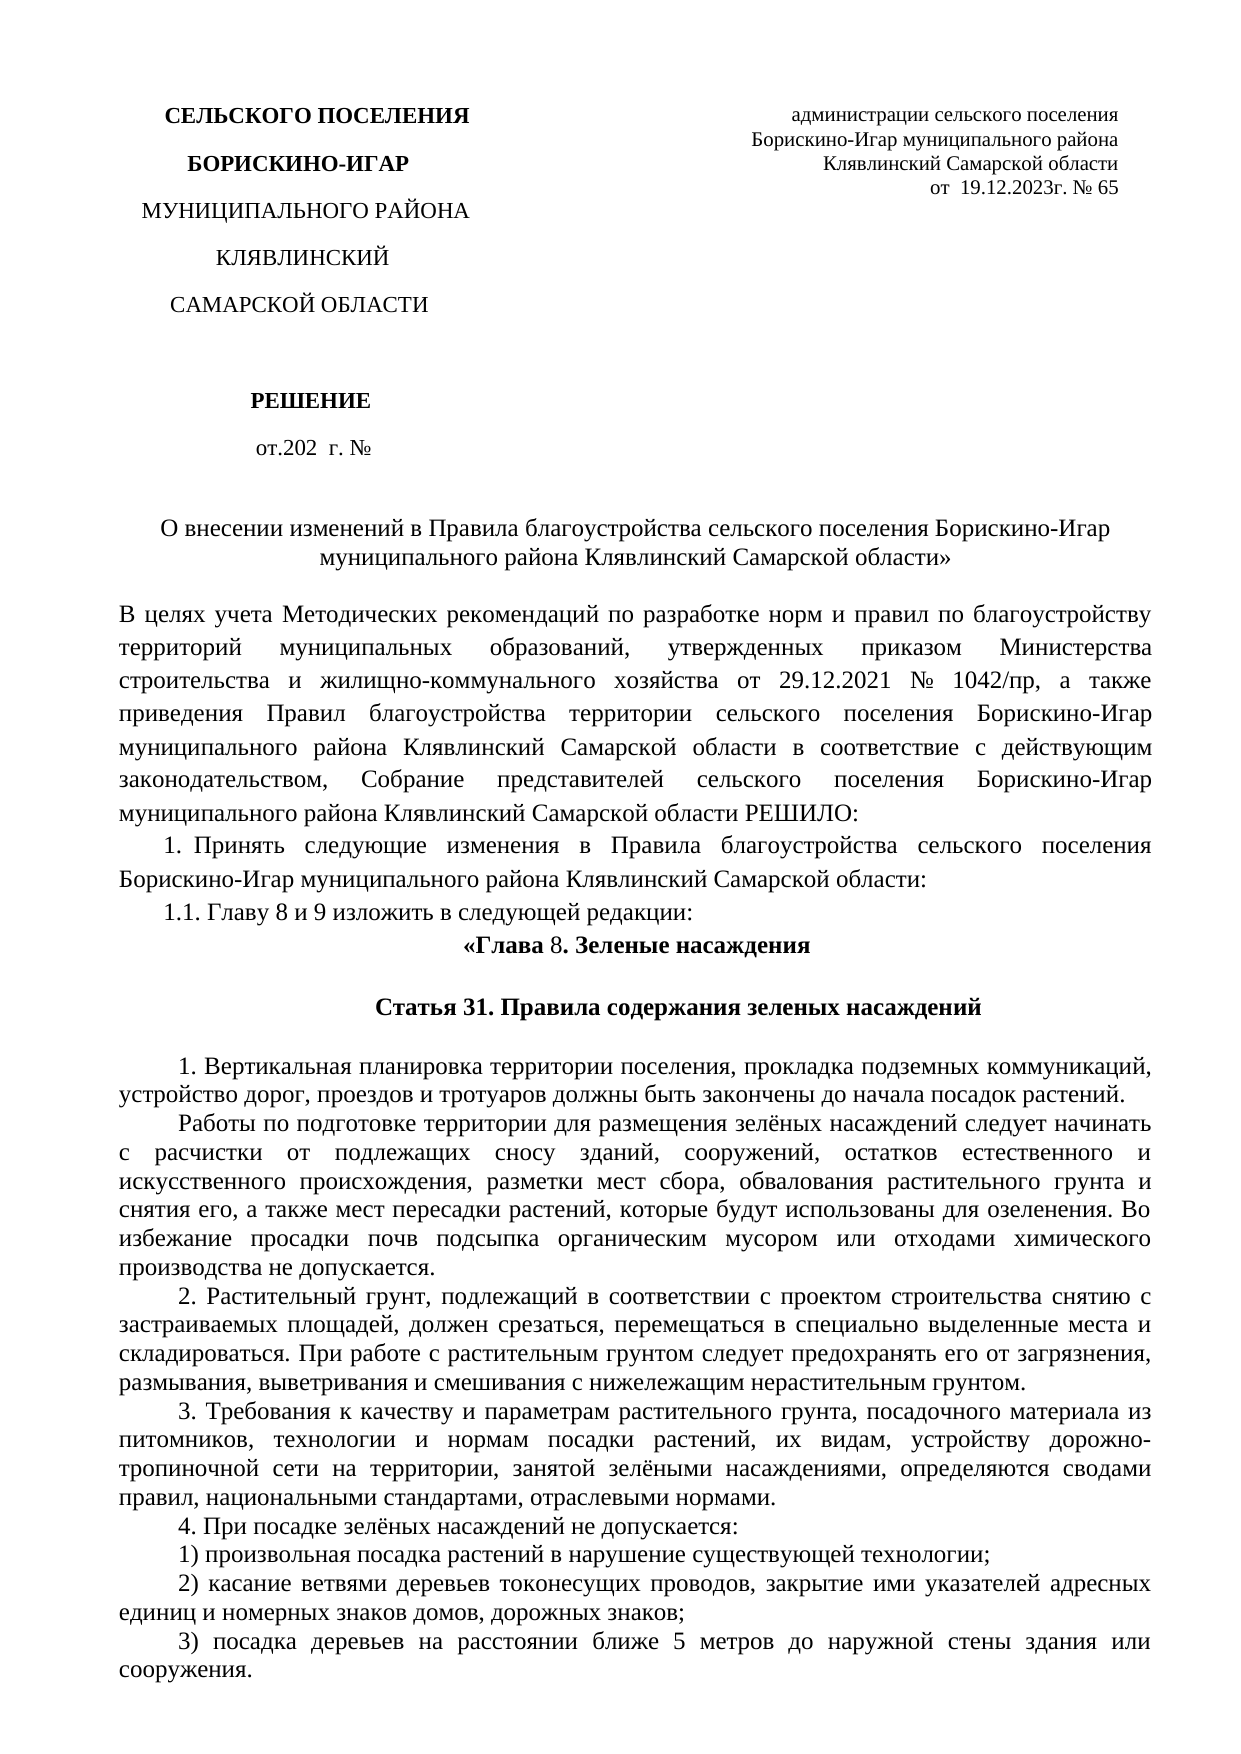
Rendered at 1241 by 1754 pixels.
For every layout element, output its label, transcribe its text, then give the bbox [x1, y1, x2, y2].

text О внесении изменений в Правила благоустройства сельского поселения Борискино-Игар муниципального района Клявлинский Самарской области» [119, 513, 1152, 571]
text «Глава 8. Зеленые насаждения [121, 930, 1152, 958]
text 4. При посадке зелёных насаждений не допускается: [119, 1511, 1152, 1539]
text В целях учета Методических рекомендаций по разработке норм и правил по благоустройству территорий муниципальных образований, утвержденных приказом Министерства строительства и жилищно-коммунального хозяйства от 29.12.2021 № 1042/пр, а также приведения Правил благоустройства территории сельского поселения Борискино-Игар муниципального района Клявлинский Самарской области в соответствие с действующим законодательством, Собрание представителей сельского поселения Борискино-Игар муниципального района Клявлинский Самарской области РЕШИЛО: [119, 599, 1153, 826]
text 1.1. Главу 8 и 9 изложить в следующей редакции: [163, 897, 1152, 925]
text Работы по подготовке территории для размещения зелёных насаждений следует начинать с расчистки от подлежащих сносу зданий, сооружений, остатков естественного и искусственного происхождения, разметки мест сбора, обвалования растительного грунта и снятия его, а также мест пересадки растений, которые будут использованы для озеленения. Во избежание просадки почв подсыпка органическим мусором или отходами химического производства не допускается. [119, 1108, 1152, 1281]
text 3. Требования к качеству и параметрам растительного грунта, посадочного материала из питомников, технологии и нормам посадки растений, их видам, устройству дорожно-тропиночной сети на территории, занятой зелёными насаждениями, определяются сводами правил, национальными стандартами, отраслевыми нормами. [119, 1396, 1152, 1511]
text 1. Вертикальная планировка территории поселения, прокладка подземных коммуникаций, устройство дорог, проездов и тротуаров должны быть закончены до начала посадок растений. [119, 1051, 1152, 1108]
text 3) посадка деревьев на расстоянии ближе 5 метров до наружной стены здания или сооружения. [119, 1626, 1152, 1683]
text 2. Растительный грунт, подлежащий в соответствии с проектом строительства снятию с застраиваемых площадей, должен срезаться, перемещаться в специально выделенные места и складироваться. При работе с растительным грунтом следует предохранять его от загрязнения, размывания, выветривания и смешивания с нижележащим нерастительным грунтом. [119, 1281, 1152, 1396]
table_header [59, 103, 634, 485]
list Принять следующие изменения в Правила благоустройства сельского поселения Борискино-Игар муниципального района Клявлинский Самарской области: [119, 831, 1152, 892]
text 2) касание ветвями деревьев токонесущих проводов, закрытие ими указателей адресных единиц и номерных знаков домов, дорожных знаков; [119, 1568, 1152, 1626]
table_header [634, 103, 1130, 485]
text 1) произвольная посадка растений в нарушение существующей технологии; [119, 1539, 1152, 1568]
text Статья 31. Правила содержания зеленых насаждений [119, 992, 1152, 1021]
